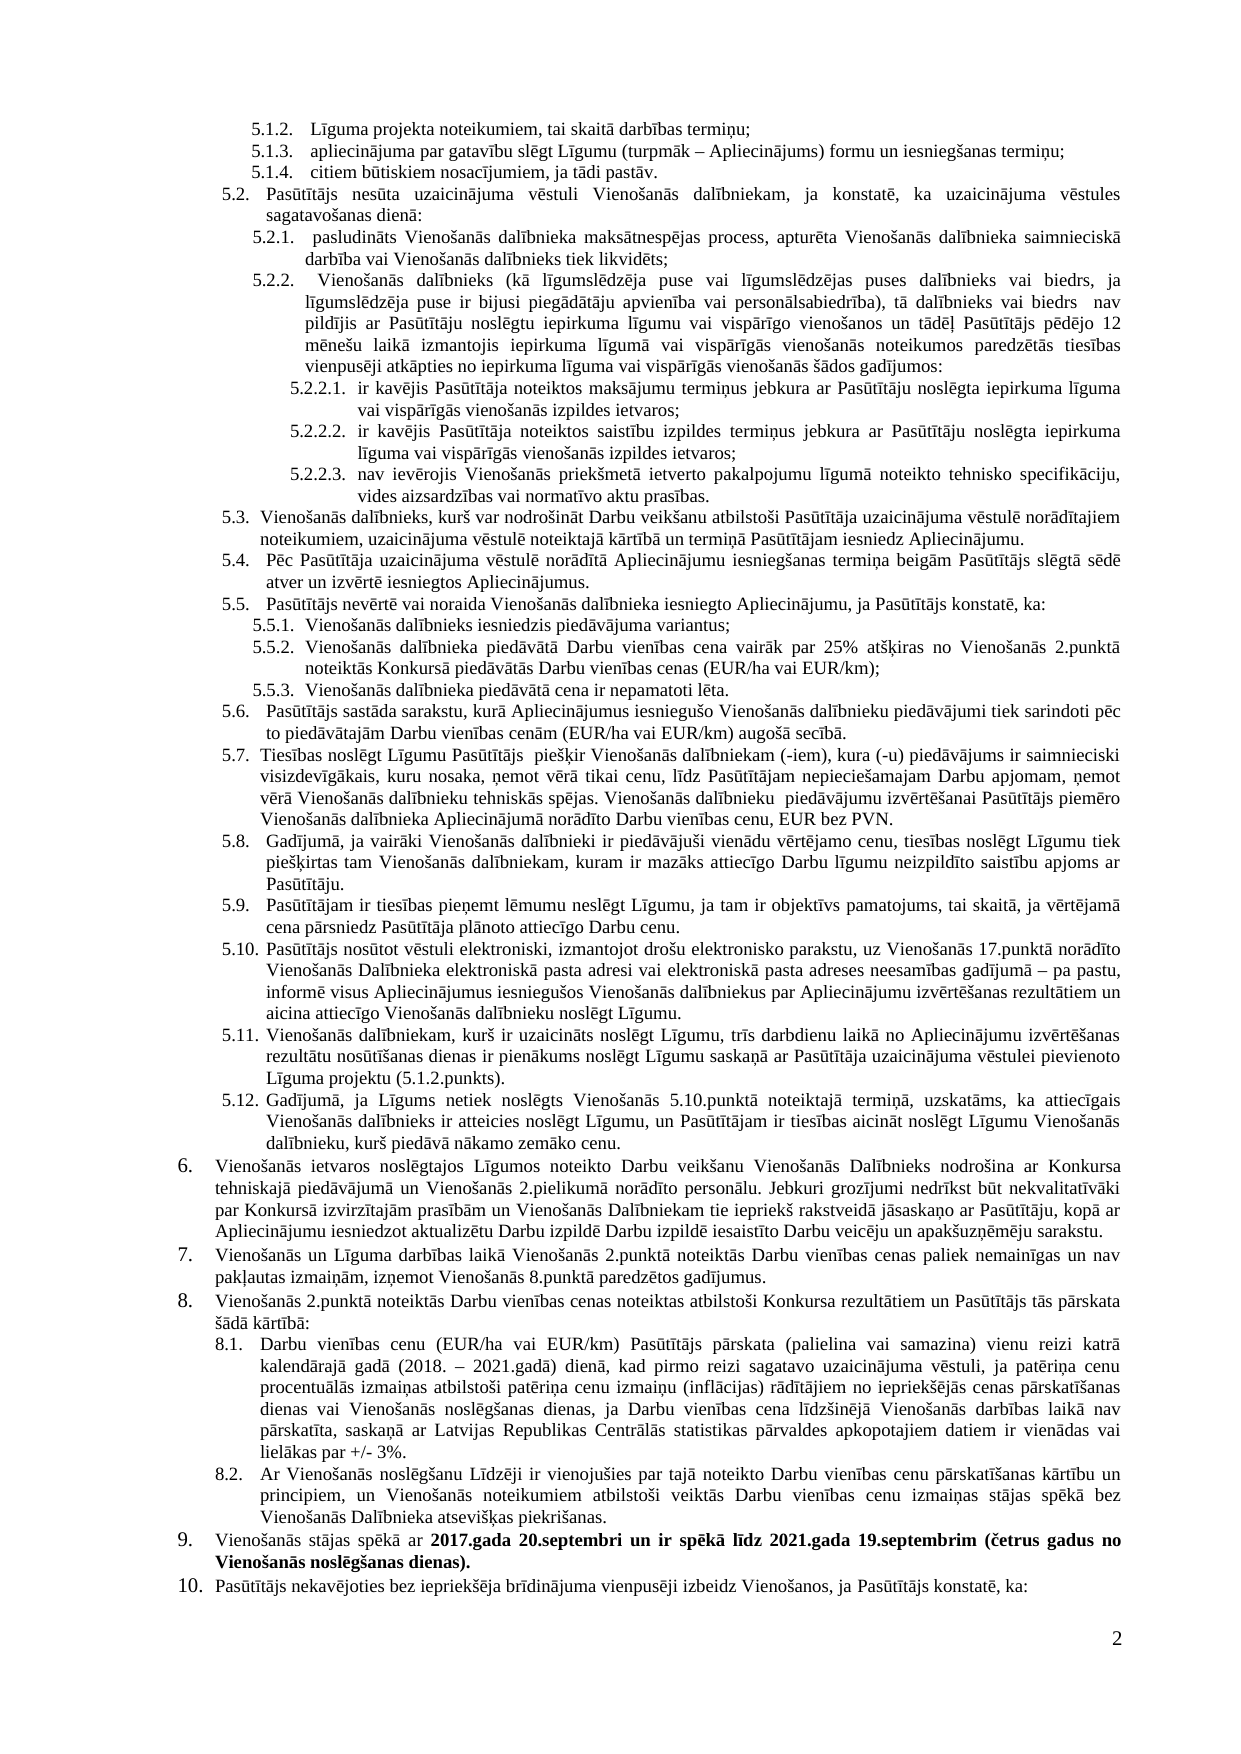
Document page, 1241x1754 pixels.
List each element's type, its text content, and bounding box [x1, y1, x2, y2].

list Gadījumā, ja vairāki Vienošanās dalībnieki ir piedāvājuši vienādu vērtējamo cenu, tiesības noslēgt Līgumu tiek piešķirtas tam Vienošanās dalībniekam, kuram ir mazāks attiecīgo Darbu līgumu neizpildīto saistību apjoms ar Pasūtītāju. [222, 830, 1122, 894]
list Vienošanās dalībnieks, kurš var nodrošināt Darbu veikšanu atbilstoši Pasūtītāja uzaicinājuma vēstulē norādītajiem noteikumiem, uzaicinājuma vēstulē noteiktajā kārtībā un termiņā Pasūtītājam iesniedz Apliecinājumu. [222, 506, 1122, 549]
list Vienošanās ietvaros noslēgtajos Līgumos noteikto Darbu veikšanu Vienošanās Dalībnieks nodrošina ar Konkursa tehniskajā piedāvājumā un Vienošanās 2.pielikumā norādīto personālu. Jebkuri grozījumi nedrīkst būt nekvalitatīvāki par Konkursā izvirzītajām prasībām un Vienošanās Dalībniekam tie iepriekš rakstveidā jāsaskaņo ar Pasūtītāju, kopā ar Apliecinājumu iesniedzot aktualizētu Darbu izpildē Darbu izpildē iesaistīto Darbu veicēju un apakšuzņēmēju sarakstu. [177, 1153, 1122, 1242]
list ir kavējis Pasūtītāja noteiktos maksājumu termiņus jebkura ar Pasūtītāju noslēgta iepirkuma līguma vai vispārīgās vienošanās izpildes ietvaros; [290, 377, 1122, 420]
list ir kavējis Pasūtītāja noteiktos saistību izpildes termiņus jebkura ar Pasūtītāju noslēgta iepirkuma līguma vai vispārīgās vienošanās izpildes ietvaros; [290, 420, 1122, 463]
list Tiesības noslēgt Līgumu Pasūtītājs piešķir Vienošanās dalībniekam (-iem), kura (-u) piedāvājums ir saimnieciski visizdevīgākais, kuru nosaka, ņemot vērā tikai cenu, līdz Pasūtītājam nepieciešamajam Darbu apjomam, ņemot vērā Vienošanās dalībnieku tehniskās spējas. Vienošanās dalībnieku piedāvājumu izvērtēšanai Pasūtītājs piemēro Vienošanās dalībnieka Apliecinājumā norādīto Darbu vienības cenu, EUR bez PVN. [222, 743, 1122, 830]
list Vienošanās 2.punktā noteiktās Darbu vienības cenas noteiktas atbilstoši Konkursa rezultātiem un Pasūtītājs tās pārskata šādā kārtībā: [177, 1287, 1122, 1333]
list Pēc Pasūtītāja uzaicinājuma vēstulē norādītā Apliecinājumu iesniegšanas termiņa beigām Pasūtītājs slēgtā sēdē atver un izvērtē iesniegtos Apliecinājumus. [222, 549, 1122, 592]
list Pasūtītājam ir tiesības pieņemt lēmumu neslēgt Līgumu, ja tam ir objektīvs pamatojums, tai skaitā, ja vērtējamā cena pārsniedz Pasūtītāja plānoto attiecīgo Darbu cenu. [222, 894, 1122, 937]
list Vienošanās un Līguma darbības laikā Vienošanās 2.punktā noteiktās Darbu vienības cenas paliek nemainīgas un nav pakļautas izmaiņām, izņemot Vienošanās 8.punktā paredzētos gadījumus. [177, 1242, 1122, 1287]
list Ar Vienošanās noslēgšanu Līdzēji ir vienojušies par tajā noteikto Darbu vienības cenu pārskatīšanas kārtību un principiem, un Vienošanās noteikumiem atbilstoši veiktās Darbu vienības cenu izmaiņas stājas spēkā bez Vienošanās Dalībnieka atsevišķas piekrišanas. [215, 1462, 1122, 1527]
list Vienošanās dalībnieks (kā līgumslēdzēja puse vai līgumslēdzējas puses dalībnieks vai biedrs, ja līgumslēdzēja puse ir bijusi piegādātāju apvienība vai personālsabiedrība), tā dalībnieks vai biedrs nav pildījis ar Pasūtītāju noslēgtu iepirkuma līgumu vai vispārīgo vienošanos un tādēļ Pasūtītājs pēdējo 12 mēnešu laikā izmantojis iepirkuma līgumā vai vispārīgās vienošanās noteikumos paredzētās tiesības vienpusēji atkāpties no iepirkuma līguma vai vispārīgās vienošanās šādos gadījumos: [252, 269, 1122, 377]
list Pasūtītājs nevērtē vai noraida Vienošanās dalībnieka iesniegto Apliecinājumu, ja Pasūtītājs konstatē, ka: [222, 592, 1122, 614]
list Gadījumā, ja Līgums netiek noslēgts Vienošanās 5.10.punktā noteiktajā termiņā, uzskatāms, ka attiecīgais Vienošanās dalībnieks ir atteicies noslēgt Līgumu, un Pasūtītājam ir tiesības aicināt noslēgt Līgumu Vienošanās dalībnieku, kurš piedāvā nākamo zemāko cenu. [222, 1088, 1122, 1153]
list Pasūtītājs nekavējoties bez iepriekšēja brīdinājuma vienpusēji izbeidz Vienošanos, ja Pasūtītājs konstatē, ka: [177, 1573, 1122, 1597]
list Darbu vienības cenu (EUR/ha vai EUR/km) Pasūtītājs pārskata (palielina vai samazina) vienu reizi katrā kalendārajā gadā (2018. – 2021.gadā) dienā, kad pirmo reizi sagatavo uzaicinājuma vēstuli, ja patēriņa cenu procentuālās izmaiņas atbilstoši patēriņa cenu izmaiņu (inflācijas) rādītājiem no iepriekšējās cenas pārskatīšanas dienas vai Vienošanās noslēgšanas dienas, ja Darbu vienības cena līdzšinējā Vienošanās darbības laikā nav pārskatīta, saskaņā ar Latvijas Republikas Centrālās statistikas pārvaldes apkopotajiem datiem ir vienādas vai lielākas par +/- 3%. [215, 1333, 1122, 1462]
list Vienošanās dalībnieka piedāvātā cena ir nepamatoti lēta. [252, 679, 1122, 700]
list Pasūtītājs nosūtot vēstuli elektroniski, izmantojot drošu elektronisko parakstu, uz Vienošanās 17.punktā norādīto Vienošanās Dalībnieka elektroniskā pasta adresi vai elektroniskā pasta adreses neesamības gadījumā – pa pastu, informē visus Apliecinājumus iesniegušos Vienošanās dalībniekus par Apliecinājumu izvērtēšanas rezultātiem un aicina attiecīgo Vienošanās dalībnieku noslēgt Līgumu. [222, 937, 1122, 1024]
list Pasūtītājs sastāda sarakstu, kurā Apliecinājumus iesniegušo Vienošanās dalībnieku piedāvājumi tiek sarindoti pēc to piedāvātajām Darbu vienības cenām (EUR/ha vai EUR/km) augošā secībā. [222, 700, 1122, 743]
list Vienošanās stājas spēkā ar 2017.gada 20.septembri un ir spēkā līdz 2021.gada 19.septembrim (četrus gadus no Vienošanās noslēgšanas dienas). [177, 1527, 1122, 1573]
list Vienošanās dalībniekam, kurš ir uzaicināts noslēgt Līgumu, trīs darbdienu laikā no Apliecinājumu izvērtēšanas rezultātu nosūtīšanas dienas ir pienākums noslēgt Līgumu saskaņā ar Pasūtītāja uzaicinājuma vēstulei pievienoto Līguma projektu (5.1.2.punkts). [222, 1024, 1122, 1088]
list Līguma projekta noteikumiem, tai skaitā darbības termiņu; [251, 118, 1122, 140]
list Pasūtītājs nesūta uzaicinājuma vēstuli Vienošanās dalībniekam, ja konstatē, ka uzaicinājuma vēstules sagatavošanas dienā: [222, 183, 1122, 226]
list Vienošanās dalībnieks iesniedzis piedāvājuma variantus; [252, 614, 1122, 636]
list Vienošanās dalībnieka piedāvātā Darbu vienības cena vairāk par 25% atšķiras no Vienošanās 2.punktā noteiktās Konkursā piedāvātās Darbu vienības cenas (EUR/ha vai EUR/km); [252, 636, 1122, 679]
list pasludināts Vienošanās dalībnieka maksātnespējas process, apturēta Vienošanās dalībnieka saimnieciskā darbība vai Vienošanās dalībnieks tiek likvidēts; [252, 226, 1122, 269]
list citiem būtiskiem nosacījumiem, ja tādi pastāv. [251, 161, 1122, 183]
list nav ievērojis Vienošanās priekšmetā ietverto pakalpojumu līgumā noteikto tehnisko specifikāciju, vides aizsardzības vai normatīvo aktu prasības. [290, 463, 1122, 506]
list apliecinājuma par gatavību slēgt Līgumu (turpmāk – Apliecinājums) formu un iesniegšanas termiņu; [251, 140, 1122, 161]
